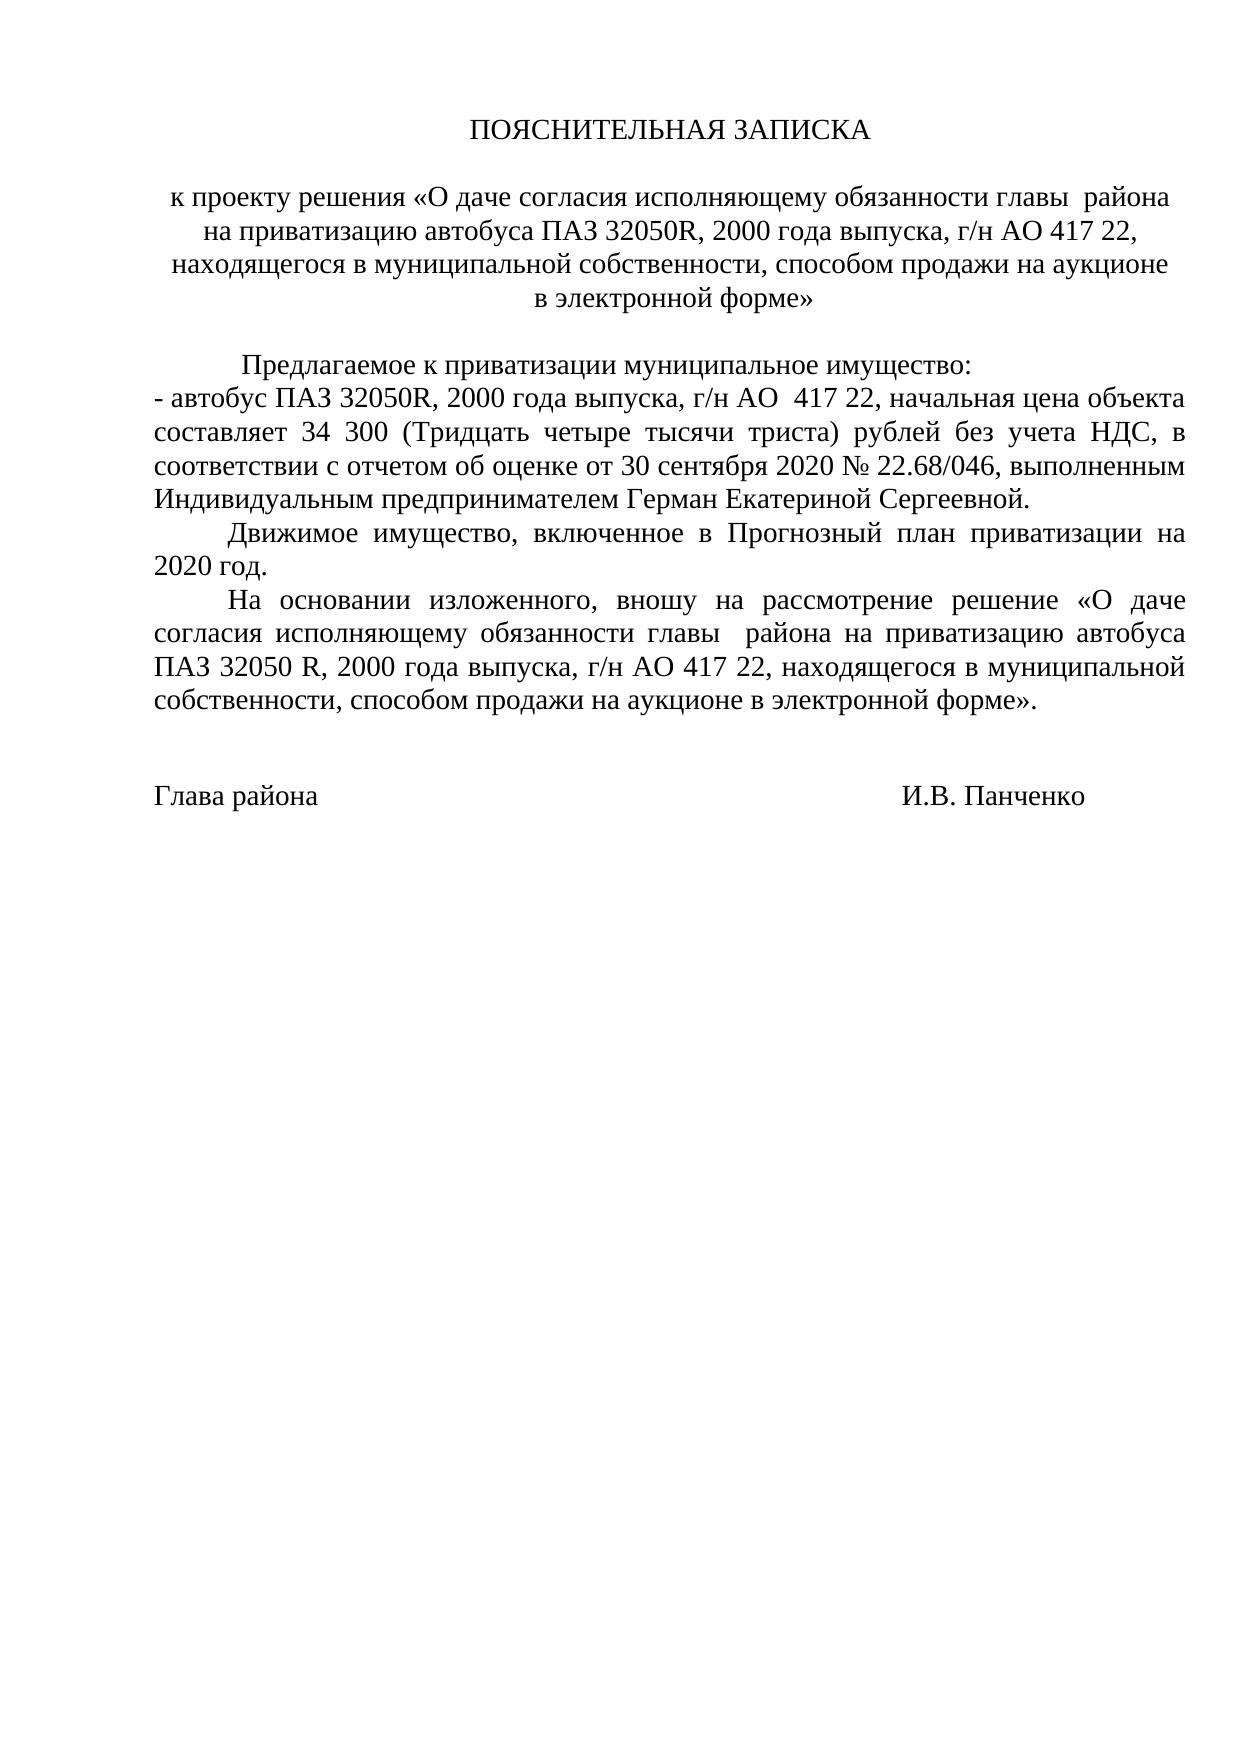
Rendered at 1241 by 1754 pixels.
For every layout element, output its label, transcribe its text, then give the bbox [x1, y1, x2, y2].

text - автобус ПАЗ 32050R, 2000 года выпуска, г/н АО 417 22, начальная цена объекта составляет 34 300 (Тридцать четыре тысячи триста) рублей без учета НДС, в соответствии с отчетом об оценке от 30 сентября 2020 № 22.68/046, выполненным Индивидуальным предпринимателем Герман Екатериной Сергеевной. [153, 381, 1187, 515]
text Глава района И.В. Панченко [153, 778, 1181, 812]
text в электронной форме» [153, 280, 1187, 313]
text Движимое имущество, включенное в Прогнозный план приватизации на 2020 год. [153, 515, 1187, 582]
text Предлагаемое к приватизации муниципальное имущество: [153, 347, 1187, 381]
text к проекту решения «О даче согласия исполняющему обязанности главы района на приватизацию автобуса ПАЗ 32050R, 2000 года выпуска, г/н AО 417 22, находящегося в муниципальной собственности, способом продажи на аукционе [153, 179, 1187, 280]
text ПОЯСНИТЕЛЬНАЯ ЗАПИСКА [153, 112, 1187, 146]
text На основании изложенного, вношу на рассмотрение решение «О даче согласия исполняющему обязанности главы района на приватизацию автобуса ПАЗ 32050 R, 2000 года выпуска, г/н АО 417 22, находящегося в муниципальной собственности, способом продажи на аукционе в электронной форме». [153, 582, 1187, 716]
